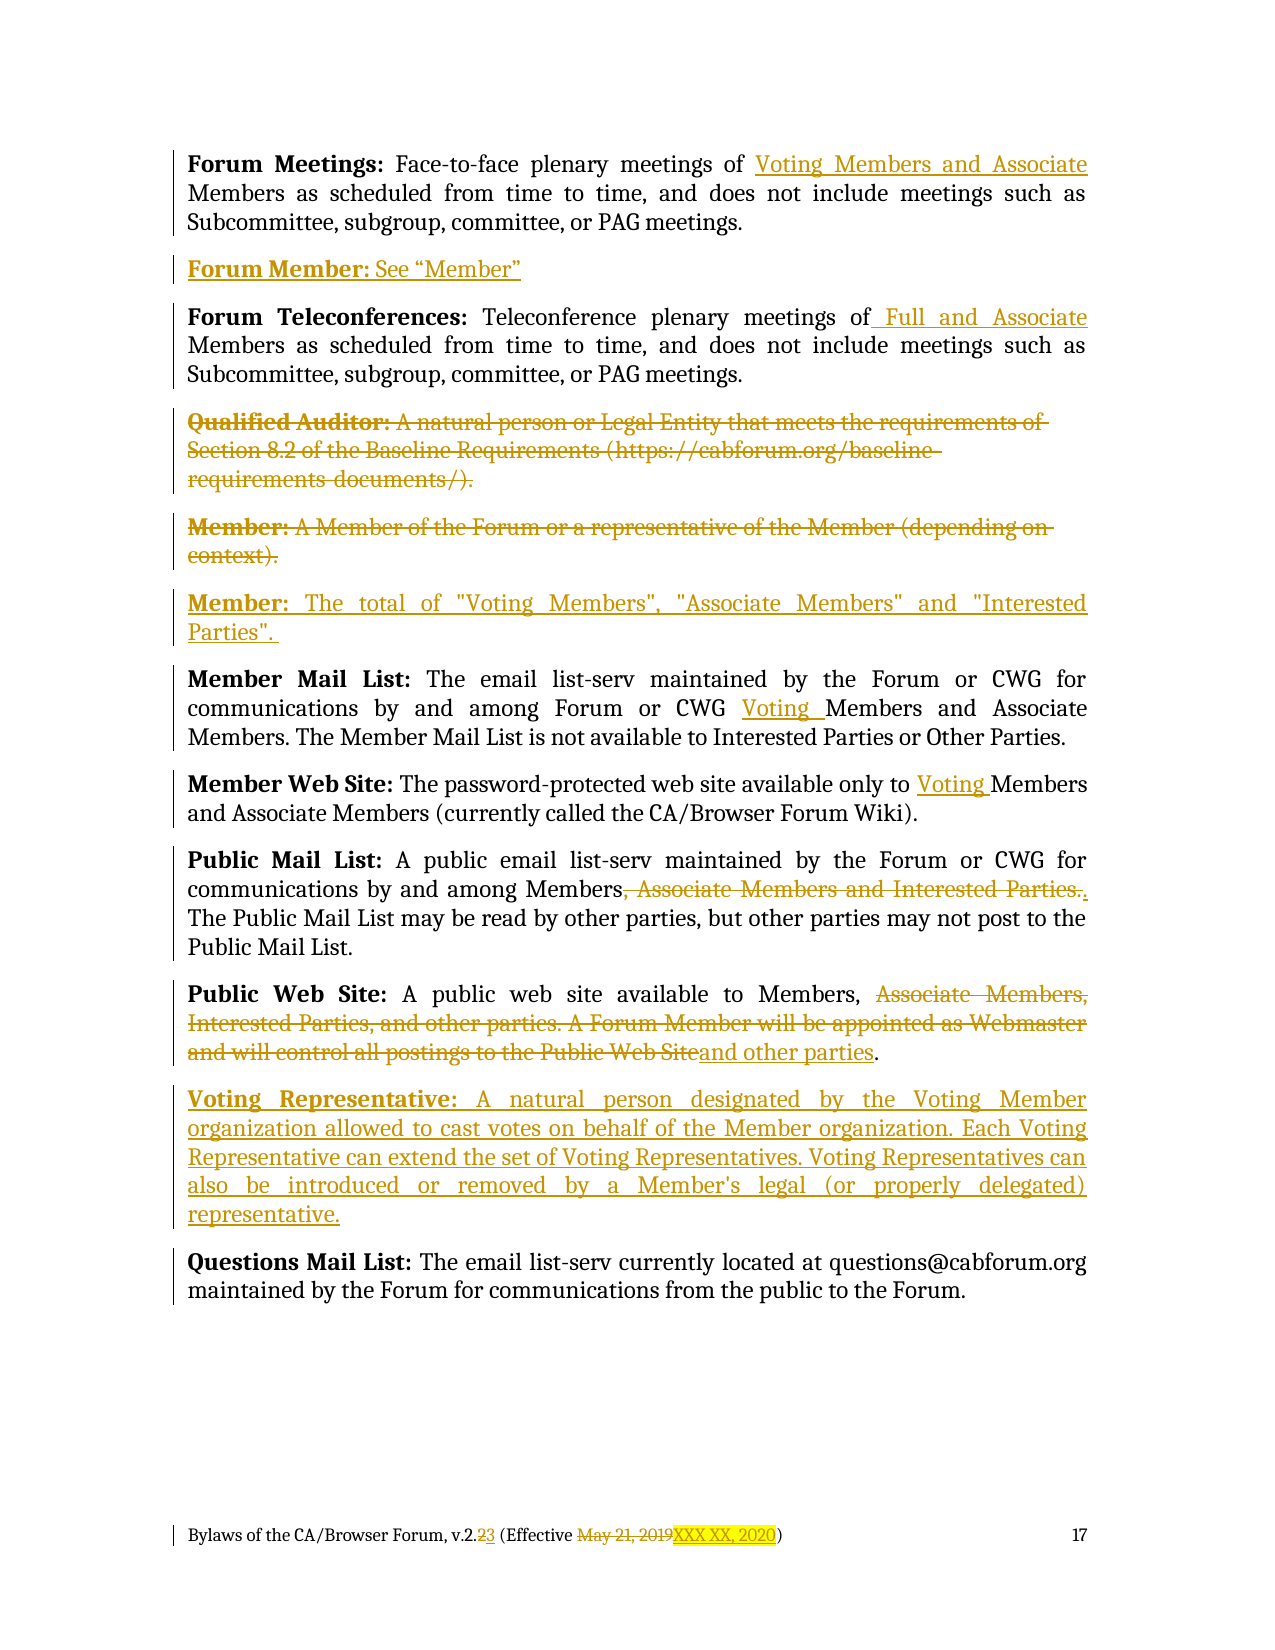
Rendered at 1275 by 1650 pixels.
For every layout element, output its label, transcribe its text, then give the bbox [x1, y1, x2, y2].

text Public Web Site: A public web site available to Members, . [187, 1024, 1087, 1066]
text Member Mail List: The email list-serv maintained by the Forum or CWG for communications by and among Forum or CWG Members and Associate Members. The Member Mail List is not available to Interested Parties or Other Parties. [187, 665, 1087, 751]
text Public Mail List: A public email list-serv maintained by the Forum or CWG for communications by and among Members The Public Mail List may be read by other parties, but other parties may not post to the Public Mail List. [187, 846, 1087, 961]
text Forum Meetings: Face-to-face plenary meetings of Members as scheduled from time to time, and does not include meetings such as Subcommittee, subgroup, committee, or PAG meetings. [187, 150, 1087, 236]
text Forum Teleconferences: Teleconference plenary meetings of Members as scheduled from time to time, and does not include meetings such as Subcommittee, subgroup, committee, or PAG meetings. [187, 302, 1087, 389]
text Questions Mail List: The email list-serv currently located at questions@cabforum.org maintained by the Forum for communications from the public to the Forum. [187, 1247, 1087, 1305]
text Member Web Site: The password-protected web site available only to Members and Associate Members (currently called the CA/Browser Forum Wiki). [187, 770, 1087, 827]
text Public Web Site: A public web site available to Members, . [187, 980, 1087, 1023]
